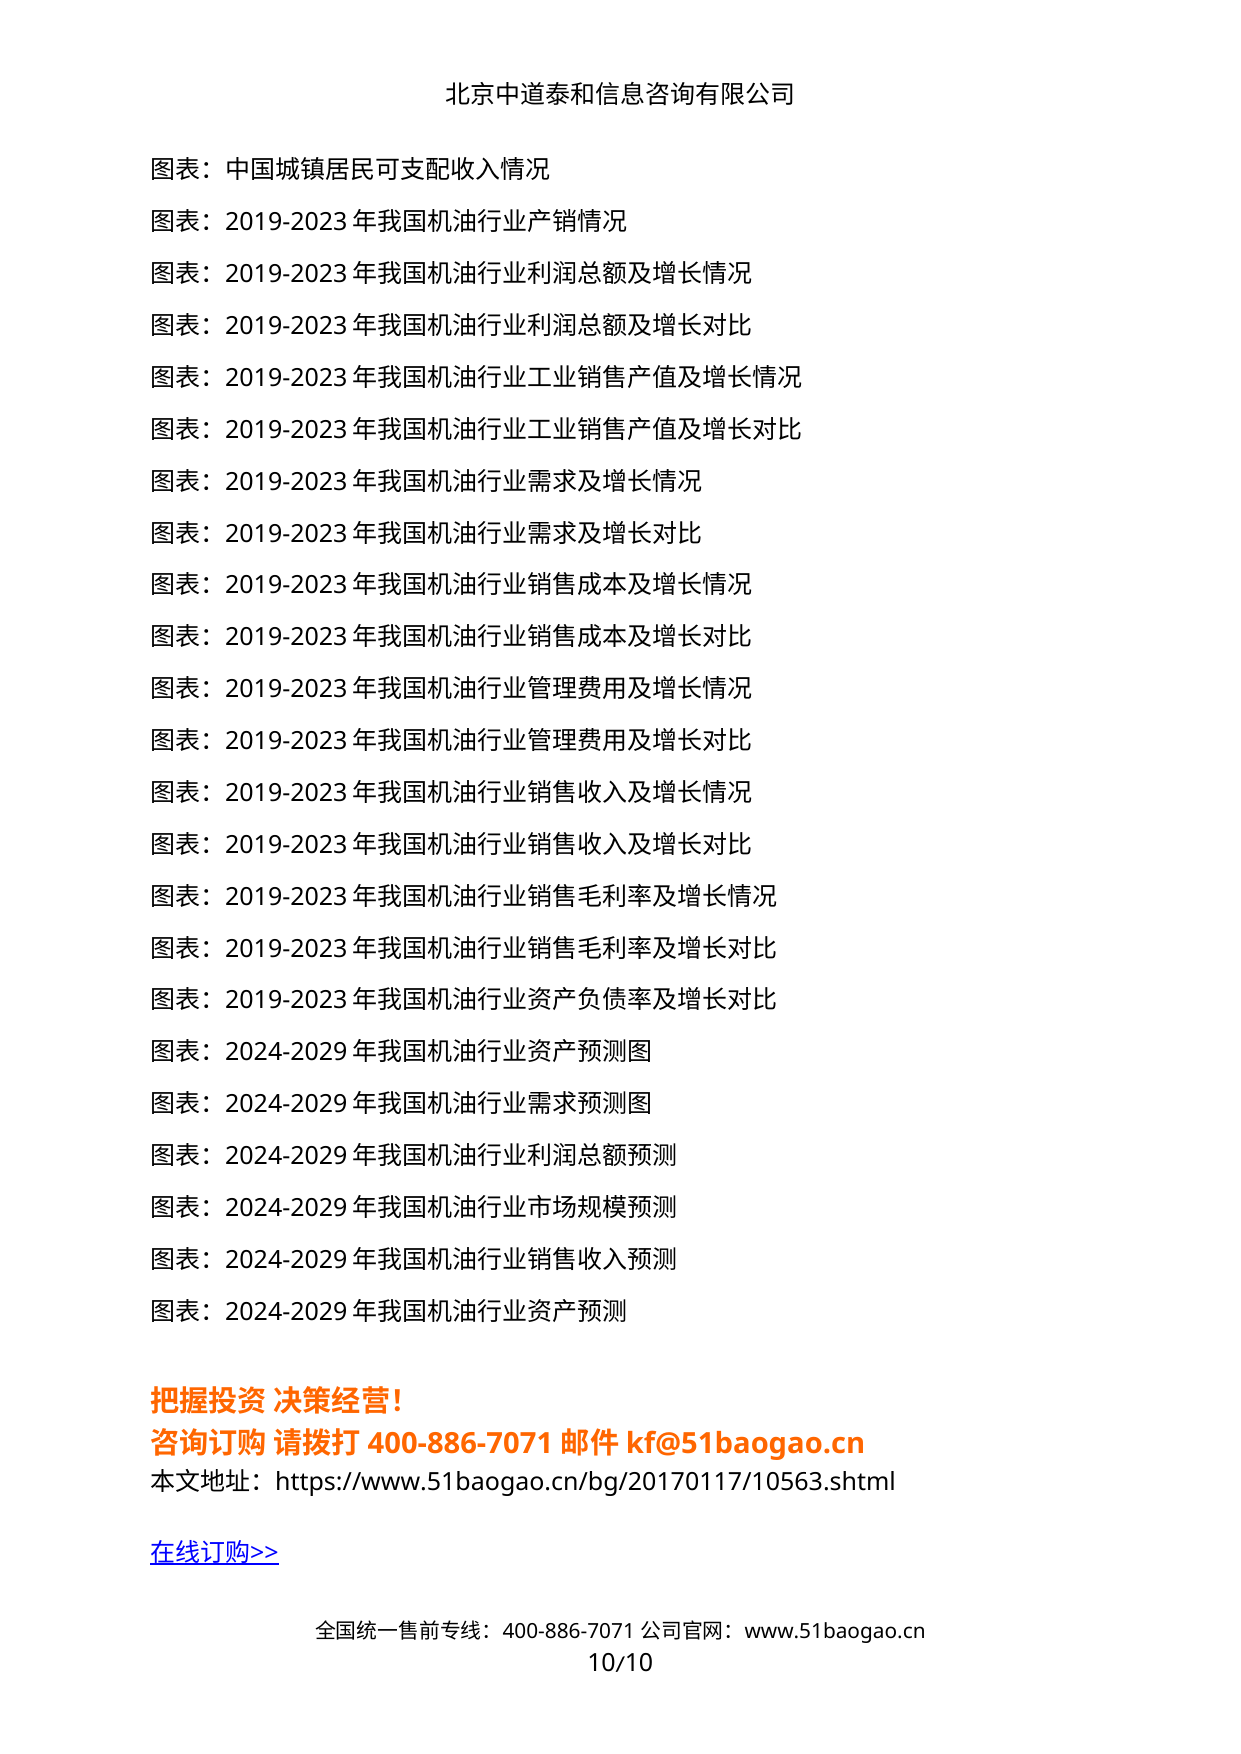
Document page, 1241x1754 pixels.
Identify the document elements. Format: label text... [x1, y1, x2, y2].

text 图表：2019-2023年我国机油行业销售收入及增长对比 [150, 824, 1090, 861]
text 图表：2019-2023年我国机油行业管理费用及增长情况 [150, 669, 1090, 705]
text 图表：2019-2023年我国机油行业管理费用及增长对比 [150, 721, 1090, 757]
text 图表：2019-2023年我国机油行业销售毛利率及增长情况 [150, 876, 1090, 912]
text 图表：2024-2029年我国机油行业销售收入预测 [150, 1239, 1090, 1276]
text 图表：2019-2023年我国机油行业利润总额及增长情况 [150, 254, 1090, 290]
text 图表：2019-2023年我国机油行业需求及增长对比 [150, 513, 1090, 549]
text 图表：中国城镇居民可支配收入情况 [150, 150, 1090, 186]
text 把握投资 决策经营！咨询订购 请拨打 400-886-7071 邮件 kf@51baogao.cn本文地址：https://www.51baogao.cn/bg/20170117/10563.shtml [150, 1343, 1090, 1498]
text 图表：2019-2023年我国机油行业销售收入及增长情况 [150, 772, 1090, 809]
text 图表：2024-2029年我国机油行业资产预测图 [150, 1032, 1090, 1068]
text 图表：2024-2029年我国机油行业资产预测 [150, 1291, 1090, 1327]
text 在线订购>> [150, 1498, 1090, 1568]
text 图表：2019-2023年我国机油行业销售成本及增长情况 [150, 565, 1090, 601]
text 图表：2019-2023年我国机油行业销售毛利率及增长对比 [150, 928, 1090, 964]
text 图表：2024-2029年我国机油行业市场规模预测 [150, 1187, 1090, 1224]
text 图表：2019-2023年我国机油行业销售成本及增长对比 [150, 617, 1090, 653]
text 图表：2024-2029年我国机油行业需求预测图 [150, 1084, 1090, 1120]
text 图表：2019-2023年我国机油行业利润总额及增长对比 [150, 306, 1090, 342]
text 图表：2024-2029年我国机油行业利润总额预测 [150, 1136, 1090, 1172]
text 图表：2019-2023年我国机油行业资产负债率及增长对比 [150, 980, 1090, 1016]
text 图表：2019-2023年我国机油行业需求及增长情况 [150, 461, 1090, 497]
text 图表：2019-2023年我国机油行业工业销售产值及增长情况 [150, 357, 1090, 394]
text 图表：2019-2023年我国机油行业工业销售产值及增长对比 [150, 409, 1090, 446]
text 图表：2019-2023年我国机油行业产销情况 [150, 202, 1090, 238]
